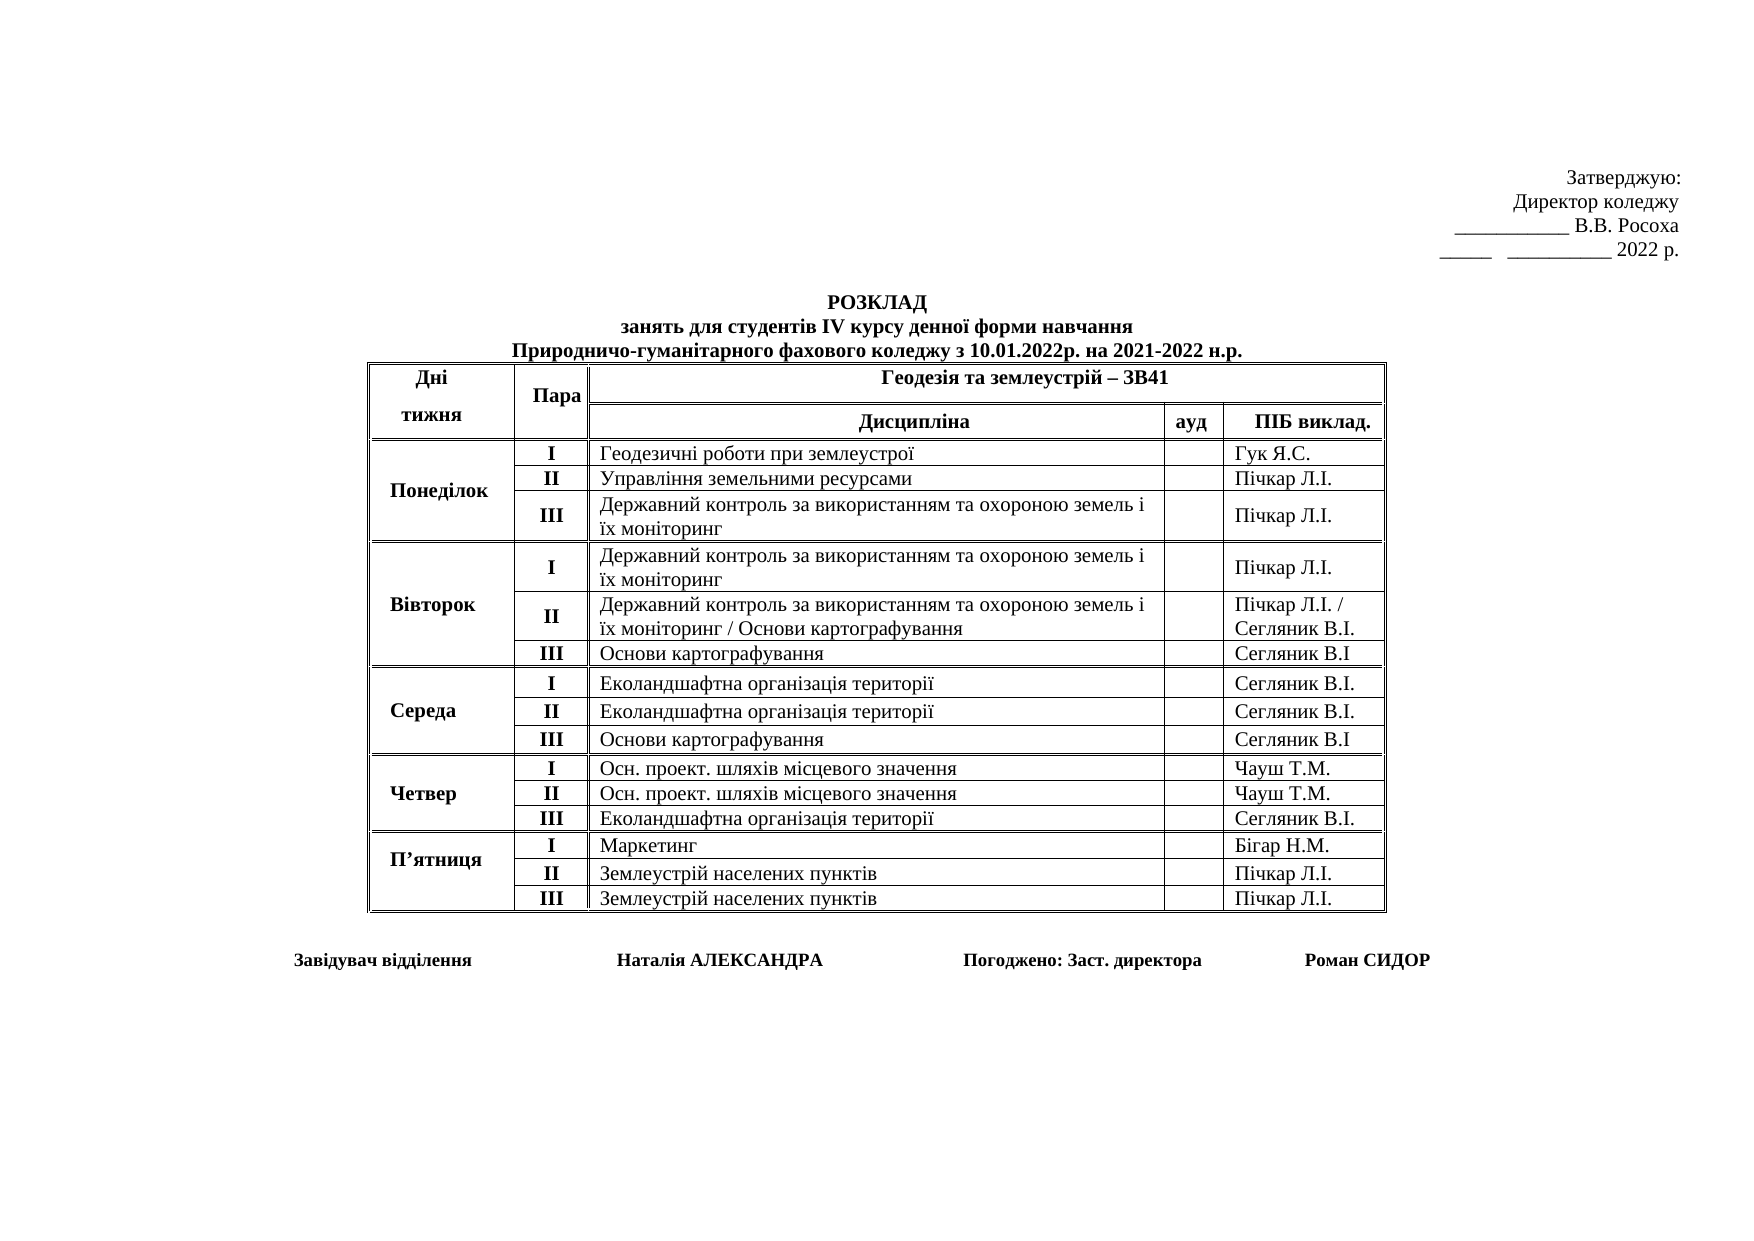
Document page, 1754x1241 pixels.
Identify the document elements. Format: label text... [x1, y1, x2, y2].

table_cell Маркетинг [590, 833, 1164, 857]
table_cell Чауш Т.М. [1224, 753, 1386, 780]
text занять для студентів ІV курсу денної форми навчання [75, 314, 1679, 338]
table_cell Державний контроль за використанням та охороною земель і їх моніторинг [590, 543, 1164, 591]
table_cell П’ятниця [368, 830, 514, 910]
table_cell ПІБ виклад. [1224, 402, 1384, 438]
table_cell [1165, 592, 1223, 640]
table_cell IIІ [515, 806, 587, 830]
table_cell Осн. проект. шляхів місцевого значення [590, 781, 1164, 805]
table_cell Геодезичні роботи при землеустрої [590, 441, 1164, 465]
table_cell Сегляник В.І. [1224, 806, 1384, 830]
table_cell Пічкар Л.І. [1224, 466, 1384, 490]
table_cell Бігар Н.М. [1224, 830, 1386, 857]
table_cell Дисципліна [590, 405, 1164, 438]
table_cell Пічкар Л.І. [1224, 886, 1384, 910]
text _____ __________ 2022 р. [75, 237, 1679, 261]
table_cell [1165, 641, 1223, 665]
table_header Дні тижня [370, 365, 514, 438]
table_cell [1165, 726, 1223, 753]
table_cell Пічкар Л.І. / Сегляник В.І. [1224, 592, 1384, 640]
table_cell Сегляник В.І [1224, 726, 1384, 753]
table_cell II [515, 466, 587, 490]
table_cell Землеустрій населених пунктів [588, 886, 1164, 910]
table_cell Управління земельними ресурсами [590, 466, 1164, 490]
table_cell [1165, 466, 1223, 490]
table_cell Пічкар Л.І. [1224, 859, 1384, 884]
text ___________ В.В. Росоха [75, 213, 1679, 237]
text РОЗКЛАД [75, 290, 1679, 314]
table_cell III [515, 726, 587, 753]
table_cell Середа [368, 665, 514, 753]
table_cell Еколандшафтна організація території [590, 668, 1164, 697]
table_cell [1165, 859, 1223, 884]
table_cell Еколандшафтна організація території [590, 806, 1164, 830]
text Директор коледжу [75, 189, 1679, 213]
table_header Пара [515, 365, 588, 438]
table_cell Пічкар Л.І. [1224, 491, 1384, 539]
table_cell [1165, 543, 1223, 591]
table_cell [1165, 491, 1223, 539]
table_cell [1165, 886, 1223, 910]
table_cell II [515, 698, 587, 725]
table_cell Землеустрій населених пунктів [590, 859, 1164, 884]
table_cell Сегляник В.І [1224, 641, 1384, 665]
table_cell Пічкар Л.І. [1224, 540, 1384, 591]
table_cell [1165, 833, 1223, 857]
table_cell І [515, 668, 587, 697]
table_cell [1165, 668, 1223, 697]
table_cell III [515, 641, 587, 665]
table_cell [1165, 441, 1223, 465]
table_cell Гук Я.С. [1224, 438, 1386, 465]
table_cell [1165, 698, 1223, 725]
table_cell IIІ [515, 491, 587, 539]
table_cell Вівторок [370, 540, 514, 665]
table_cell Основи картографування [590, 726, 1164, 753]
table_cell [1165, 781, 1223, 805]
table_cell І [515, 833, 587, 857]
table_cell III [515, 886, 588, 910]
table_cell II [515, 859, 587, 884]
table_cell Основи картографування [590, 641, 1164, 665]
table_cell Понеділок [368, 438, 514, 539]
table_cell Еколандшафтна організація території [590, 698, 1164, 725]
text Природничо-гуманітарного фахового коледжу з 10.01.2022р. на 2021-2022 н.р. [75, 338, 1679, 362]
table_cell ІІ [515, 781, 587, 805]
table_cell Четвер [368, 753, 514, 830]
table_cell [1165, 806, 1223, 830]
table_cell Державний контроль за використанням та охороною земель і їх моніторинг [590, 491, 1164, 539]
table_cell Сегляник В.І. [1224, 698, 1384, 725]
table_header Геодезія та землеустрій – ЗВ41 [588, 365, 1384, 402]
table_cell ауд [1165, 405, 1223, 438]
table_cell Державний контроль за використанням та охороною земель і їх моніторинг / Основи картографування [590, 592, 1164, 640]
table_cell Чауш Т.М. [1224, 781, 1384, 805]
table_cell І [515, 756, 587, 780]
table_cell І [515, 441, 587, 465]
table_cell І [515, 543, 587, 591]
table_cell II [515, 592, 587, 640]
table_cell Сегляник В.І. [1224, 665, 1386, 697]
table_cell [1165, 756, 1223, 780]
table_cell Осн. проект. шляхів місцевого значення [590, 756, 1164, 780]
text Затверджую: [1566, 165, 1699, 189]
text Завідувач відділення Наталія АЛЕКСАНДРА Погоджено: Заст. директора Роман СИДОР [19, 949, 1754, 971]
